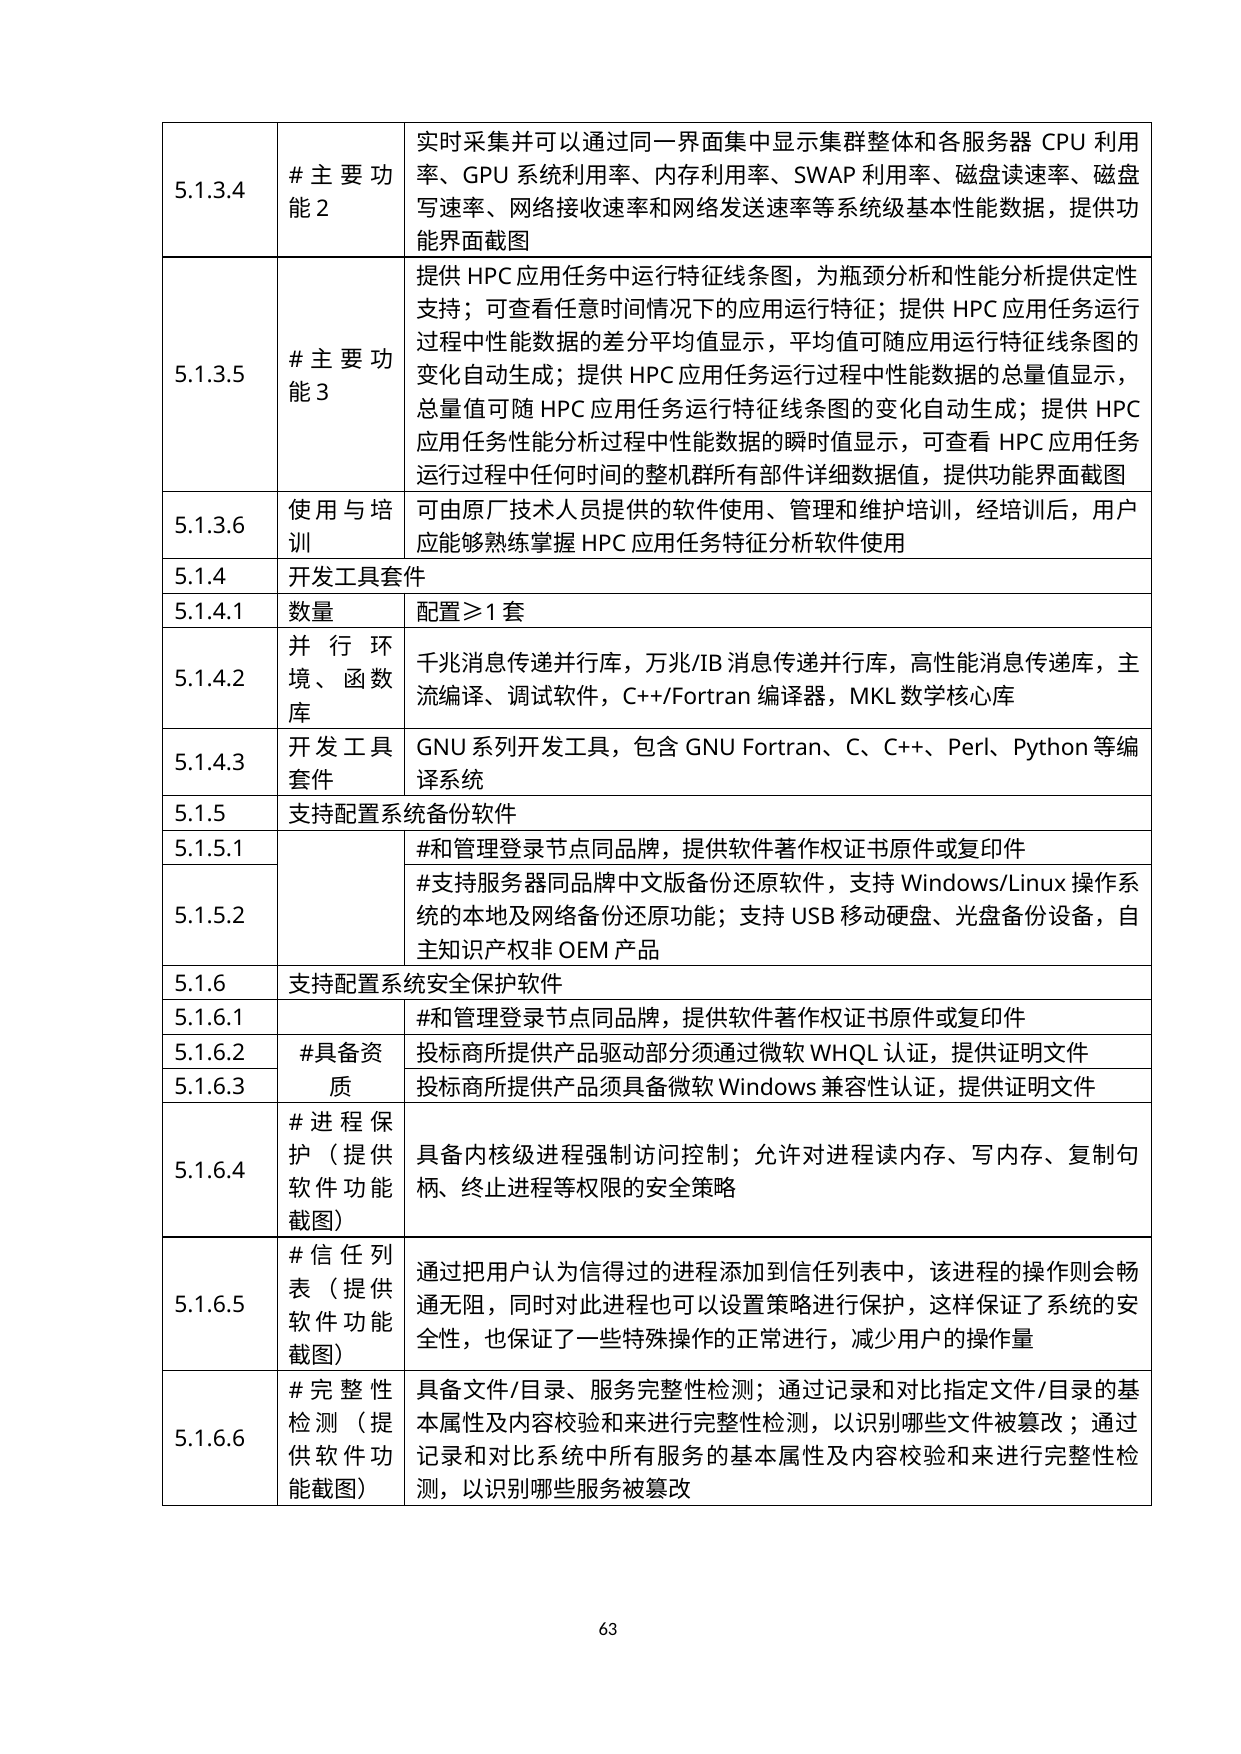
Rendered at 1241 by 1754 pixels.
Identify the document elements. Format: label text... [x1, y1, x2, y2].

table_cell 具备文件/目录、服务完整性检测；通过记录和对比指定文件/目录的基本属性及内容校验和来进行完整性检测，以识别哪些文件被篡改 ；通过记录和对比系统中所有服务的基本属性及内容校验和来进行完整性检测，以识别哪些服务被篡改 [405, 1371, 1151, 1504]
table_cell 5.1.6.5 [163, 1238, 277, 1370]
table_cell #主要功能3 [278, 258, 404, 491]
table_cell #和管理登录节点同品牌，提供软件著作权证书原件或复印件 [405, 831, 1151, 864]
table_cell 5.1.5.2 [163, 865, 277, 965]
table_cell 投标商所提供产品驱动部分须通过微软WHQL认证，提供证明文件 [405, 1035, 1151, 1068]
table_cell #主要功能2 [278, 123, 404, 256]
table_cell 通过把用户认为信得过的进程添加到信任列表中，该进程的操作则会畅通无阻，同时对此进程也可以设置策略进行保护，这样保证了系统的安全性，也保证了一些特殊操作的正常进行，减少用户的操作量 [405, 1238, 1151, 1370]
table_cell 5.1.6.2 [163, 1035, 277, 1068]
table_cell 并行环境、函数库 [278, 628, 404, 728]
table_cell #完整性检测（提供软件功能截图） [278, 1371, 404, 1504]
table_cell 支持配置系统安全保护软件 [278, 966, 1151, 999]
table_cell 开发工具套件 [278, 729, 404, 795]
table_cell 支持配置系统备份软件 [278, 796, 1151, 829]
table_cell 数量 [278, 594, 404, 627]
table_cell 5.1.4.2 [163, 628, 277, 728]
table_cell 5.1.6.3 [163, 1069, 277, 1102]
table_cell 5.1.6.1 [163, 1000, 277, 1033]
table_cell 5.1.3.4 [163, 123, 277, 256]
table_cell #进程保护（提供软件功能截图） [278, 1103, 404, 1236]
table_cell 可由原厂技术人员提供的软件使用、管理和维护培训，经培训后，用户应能够熟练掌握HPC应用任务特征分析软件使用 [405, 492, 1151, 558]
table_cell 5.1.4.1 [163, 594, 277, 627]
table_cell #支持服务器同品牌中文版备份还原软件，支持Windows/Linux操作系统的本地及网络备份还原功能；支持USB移动硬盘、光盘备份设备，自主知识产权非OEM产品 [405, 865, 1151, 965]
table_cell GNU系列开发工具，包含GNU Fortran、C、C++、Perl、Python等编译系统 [405, 729, 1151, 795]
table_cell 使用与培训 [278, 492, 404, 558]
table_cell 具备内核级进程强制访问控制；允许对进程读内存、写内存、复制句柄、终止进程等权限的安全策略 [405, 1103, 1151, 1236]
table_cell 5.1.5 [163, 796, 277, 829]
table_cell 5.1.6 [163, 966, 277, 999]
table_cell #信任列表（提供软件功能截图） [278, 1238, 404, 1370]
table_cell #具备资质 [278, 1035, 404, 1102]
table_cell #和管理登录节点同品牌，提供软件著作权证书原件或复印件 [405, 1000, 1151, 1033]
table_cell 千兆消息传递并行库，万兆/IB消息传递并行库，高性能消息传递库，主流编译、调试软件，C++/Fortran 编译器，MKL数学核心库 [405, 628, 1151, 728]
table_cell [278, 831, 404, 965]
table_cell 5.1.5.1 [163, 831, 277, 864]
table_cell 5.1.3.6 [163, 492, 277, 558]
table_cell 5.1.6.6 [163, 1371, 277, 1504]
table_cell 5.1.3.5 [163, 258, 277, 491]
table_cell 实时采集并可以通过同一界面集中显示集群整体和各服务器 CPU 利用率、GPU 系统利用率、内存利用率、SWAP 利用率、磁盘读速率、磁盘写速率、网络接收速率和网络发送速率等系统级基本性能数据，提供功能界面截图 [405, 123, 1151, 256]
table_cell 投标商所提供产品须具备微软Windows兼容性认证，提供证明文件 [405, 1069, 1151, 1102]
table_cell 5.1.6.4 [163, 1103, 277, 1236]
table_cell 开发工具套件 [278, 559, 1151, 592]
table_cell 配置≥1套 [405, 594, 1151, 627]
table_cell 5.1.4 [163, 559, 277, 592]
table_cell 5.1.4.3 [163, 729, 277, 795]
table_cell [278, 1000, 404, 1033]
table_cell 提供HPC应用任务中运行特征线条图，为瓶颈分析和性能分析提供定性支持；可查看任意时间情况下的应用运行特征；提供HPC应用任务运行过程中性能数据的差分平均值显示，平均值可随应用运行特征线条图的变化自动生成；提供HPC应用任务运行过程中性能数据的总量值显示，总量值可随HPC应用任务运行特征线条图的变化自动生成；提供HPC应用任务性能分析过程中性能数据的瞬时值显示，可查看HPC应用任务运行过程中任何时间的整机群所有部件详细数据值，提供功能界面截图 [405, 258, 1151, 491]
